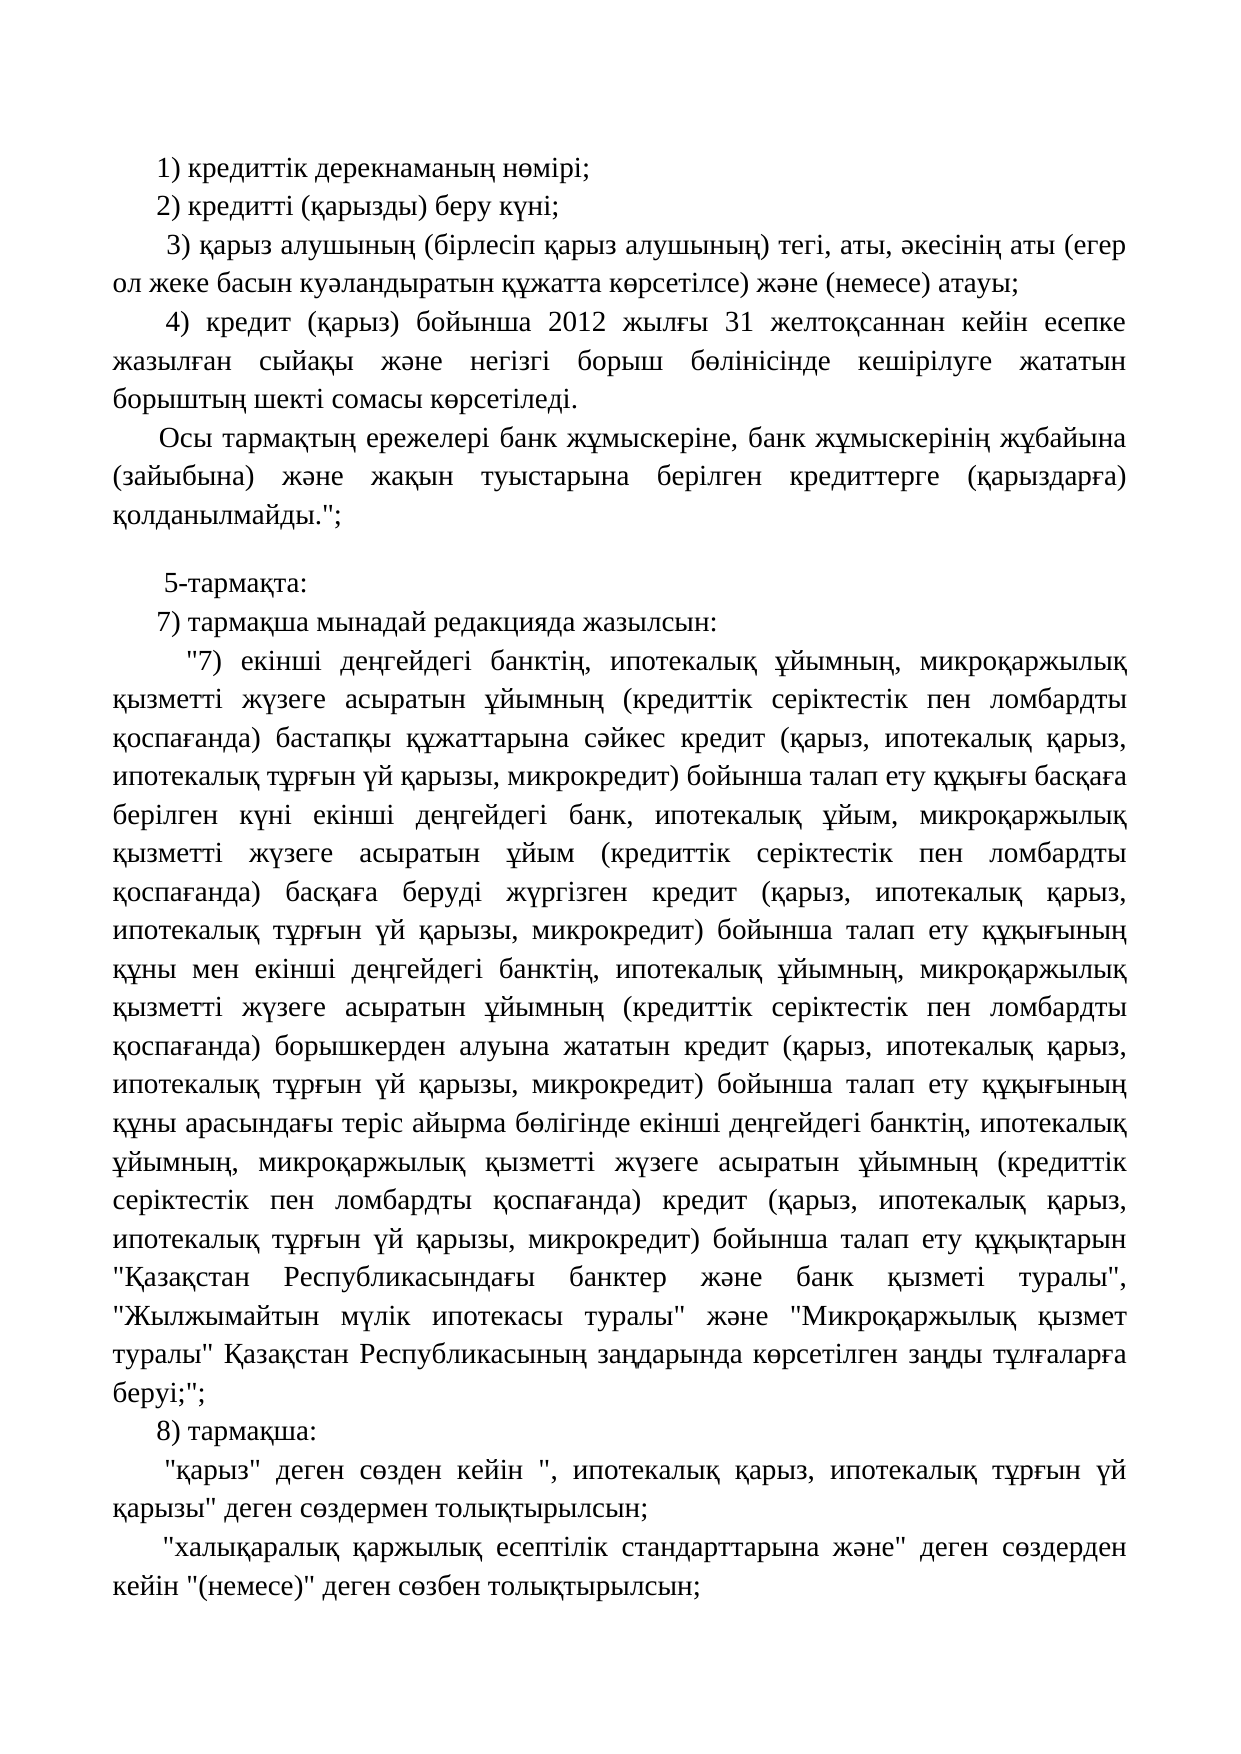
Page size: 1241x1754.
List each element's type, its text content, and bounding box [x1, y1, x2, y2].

text 2) кредитті (қарызды) беру күні; [112, 188, 1128, 222]
text "халықаралық қаржылық есептілік стандарттарына және" деген сөздерден кейін "(немесе)" деген сөзбен толықтырылсын; [112, 1529, 1128, 1601]
text 5-тармақта: [112, 566, 1128, 599]
text 4) кредит (қарыз) бойынша 2012 жылғы 31 желтоқсаннан кейін есепке жазылған сыйақы және негізгі борыш бөлінісінде кешірілуге жататын борыштың шекті сомасы көрсетіледі. [112, 304, 1128, 415]
text 7) тармақша мынадай редакцияда жазылсын: [112, 604, 1128, 638]
text Осы тармақтың ережелері банк жұмыскеріне, банк жұмыскерінің жұбайына (зайыбына) және жақын туыстарына берілген кредиттерге (қарыздарға) қолданылмайды."; [112, 420, 1128, 530]
text 8) тармақша: [112, 1413, 1128, 1447]
text 1) кредиттік дерекнаманың нөмірі; [112, 150, 1128, 183]
text "7) екінші деңгейдегі банктің, ипотекалық ұйымның, микроқаржылық қызметті жүзеге асыратын ұйымның (кредиттік серіктестік пен ломбардты қоспағанда) бастапқы құжаттарына сәйкес кредит (қарыз, ипотекалық қарыз, ипотекалық тұрғын үй қарызы, микрокредит) бойынша талап ету құқығы басқаға берілген күні екінші деңгейдегі банк, ипотекалық ұйым, микроқаржылық қызметті жүзеге асыратын ұйым (кредиттік серіктестік пен ломбардты қоспағанда) басқаға беруді жүргізген кредит (қарыз, ипотекалық қарыз, ипотекалық тұрғын үй қарызы, микрокредит) бойынша талап ету құқығының құны мен екінші деңгейдегі банктің, ипотекалық ұйымның, микроқаржылық қызметті жүзеге асыратын ұйымның (кредиттік серіктестік пен ломбардты қоспағанда) борышкерден алуына жататын кредит (қарыз, ипотекалық қарыз, ипотекалық тұрғын үй қарызы, микрокредит) бойынша талап ету құқығының құны арасындағы терiс айырма бөлiгiнде екінші деңгейдегі банктің, ипотекалық ұйымның, микроқаржылық қызметті жүзеге асыратын ұйымның (кредиттік серіктестік пен ломбардты қоспағанда) кредит (қарыз, ипотекалық қарыз, ипотекалық тұрғын үй қарызы, микрокредит) бойынша талап ету құқықтарын "Қазақстан Республикасындағы банктер және банк қызметі туралы", "Жылжымайтын мүлік ипотекасы туралы" және "Микроқаржылық қызмет туралы" Қазақстан Республикасының заңдарында көрсетілген заңды тұлғаларға беруі;"; [112, 643, 1128, 1408]
text 3) қарыз алушының (бірлесіп қарыз алушының) тегі, аты, әкесінің аты (егер ол жеке басын куәландыратын құжатта көрсетілсе) және (немесе) атауы; [112, 227, 1128, 299]
text "қарыз" деген сөзден кейін ", ипотекалық қарыз, ипотекалық тұрғын үй қарызы" деген сөздермен толықтырылсын; [112, 1452, 1128, 1524]
